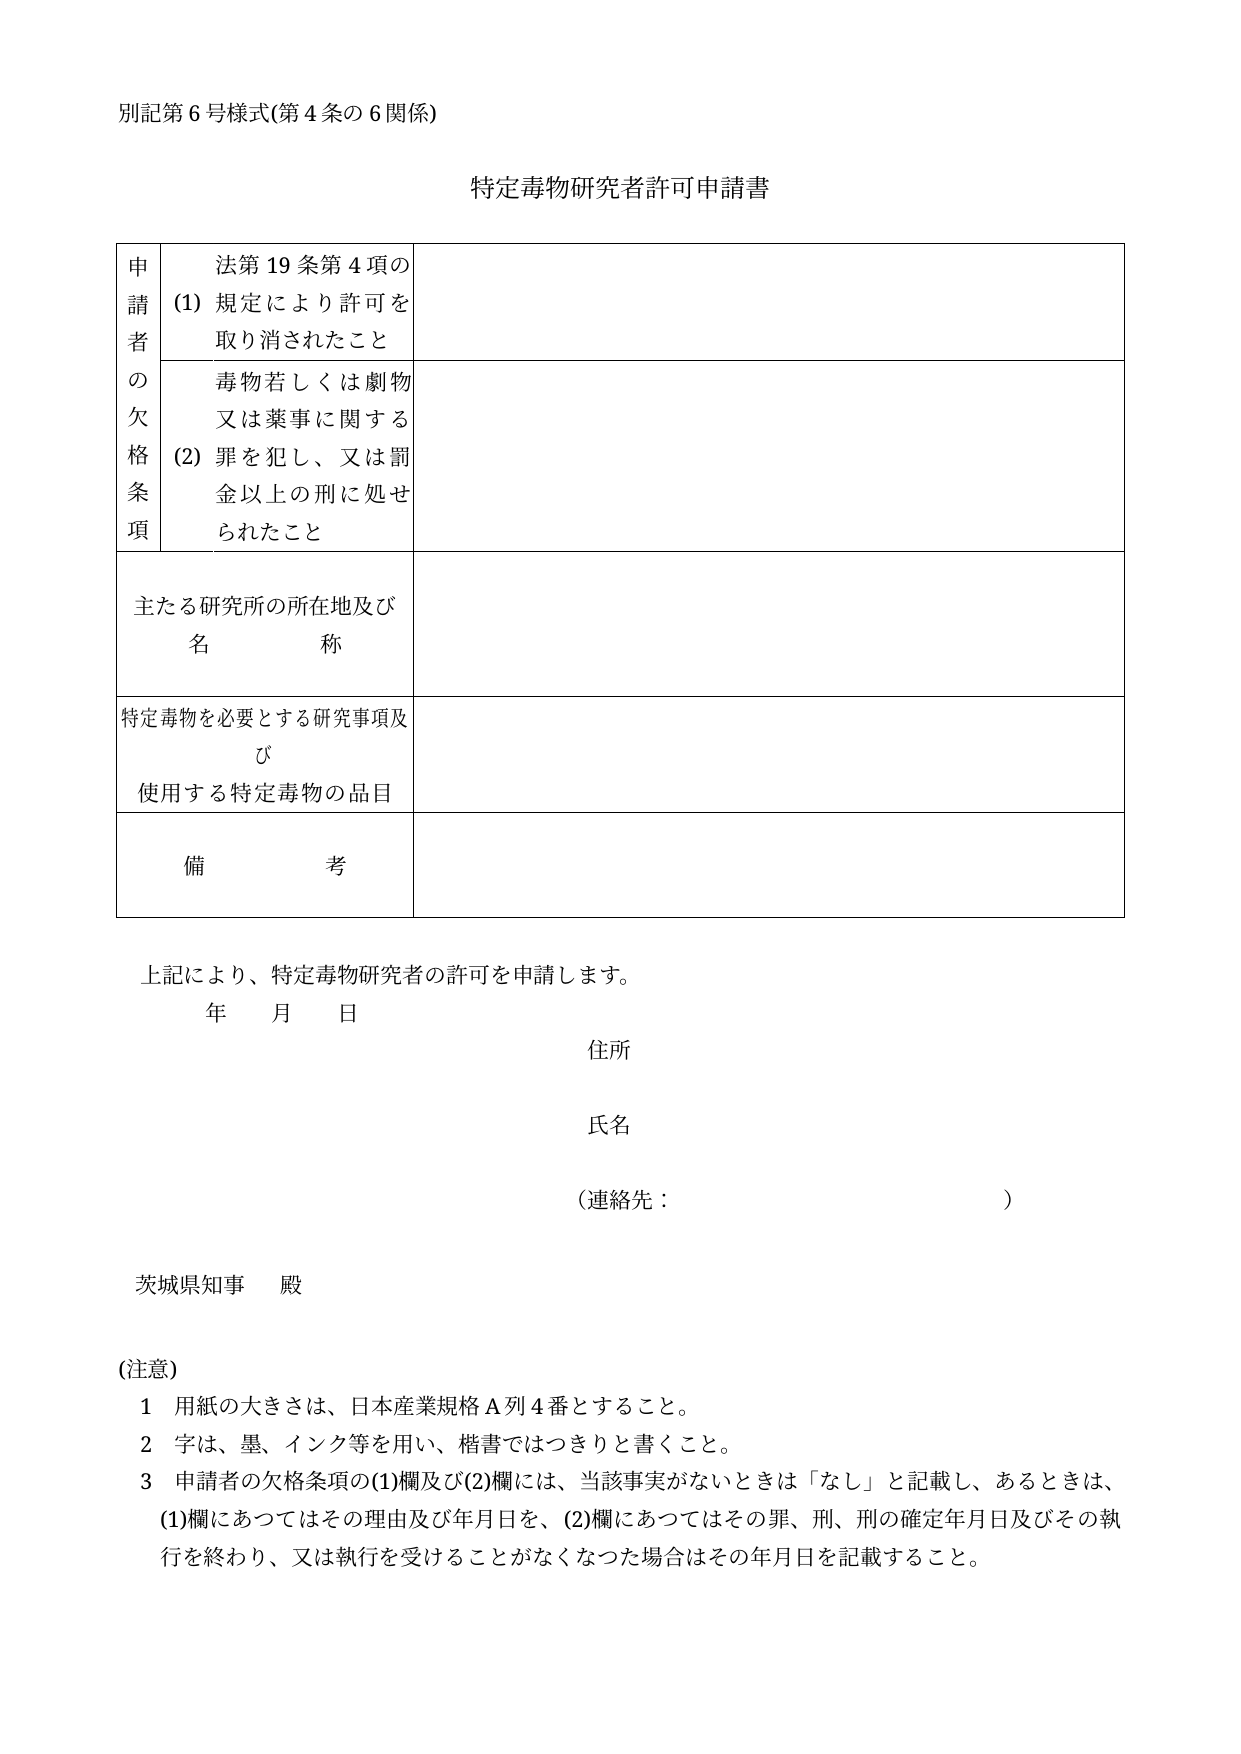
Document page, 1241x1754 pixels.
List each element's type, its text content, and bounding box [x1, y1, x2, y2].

text 年 月 日 [118, 993, 1122, 1030]
table_cell [414, 697, 1124, 812]
text 別記第6号様式(第4条の6関係) [118, 93, 1122, 130]
text 住所 [118, 1030, 903, 1068]
text 氏名 [118, 1105, 1035, 1143]
table_cell 主たる研究所の所在地及び 名称 [117, 552, 413, 696]
table_cell 備考 [117, 813, 413, 917]
table_cell 特定毒物を必要とする研究事項及び 使用する特定毒物の品目 [117, 697, 413, 812]
table_cell (2) [161, 361, 213, 551]
table_cell 毒物若しくは劇物又は薬事に関する罪を犯し、又は罰金以上の刑に処せられたこと [214, 361, 413, 551]
text 1 用紙の大きさは、日本産業規格A列4番とすること。 [118, 1387, 1122, 1424]
text 3 申請者の欠格条項の(1)欄及び(2)欄には、当該事実がないときは「なし」と記載し、あるときは、 [74, 1462, 1122, 1499]
table_cell [414, 361, 1124, 551]
table_cell [414, 552, 1124, 696]
text (1)欄にあつてはその理由及び年月日を、(2)欄にあつてはその罪、刑、刑の確定年月日及びその執行を終わり、又は執行を受けることがなくなつた場合はその年月日を記載すること。 [160, 1499, 1122, 1574]
table_header 法第19条第4項の規定により許可を取り消されたこと [214, 244, 413, 359]
text (注意) [118, 1349, 1122, 1387]
table_header 茨城県知事 [109, 1255, 271, 1312]
text 上記により、特定毒物研究者の許可を申請します。 [118, 955, 1122, 993]
table_header (1) [161, 244, 213, 359]
table_cell [414, 813, 1124, 917]
text 特定毒物研究者許可申請書 [118, 168, 1122, 205]
table_header [414, 244, 1124, 359]
text （連絡先： ） [118, 1180, 1035, 1218]
table_header 殿 [271, 1255, 956, 1312]
text 2 字は、墨、インク等を用い、楷書ではつきりと書くこと。 [118, 1424, 1122, 1462]
table_header 申請者の欠格条項 [117, 244, 160, 551]
